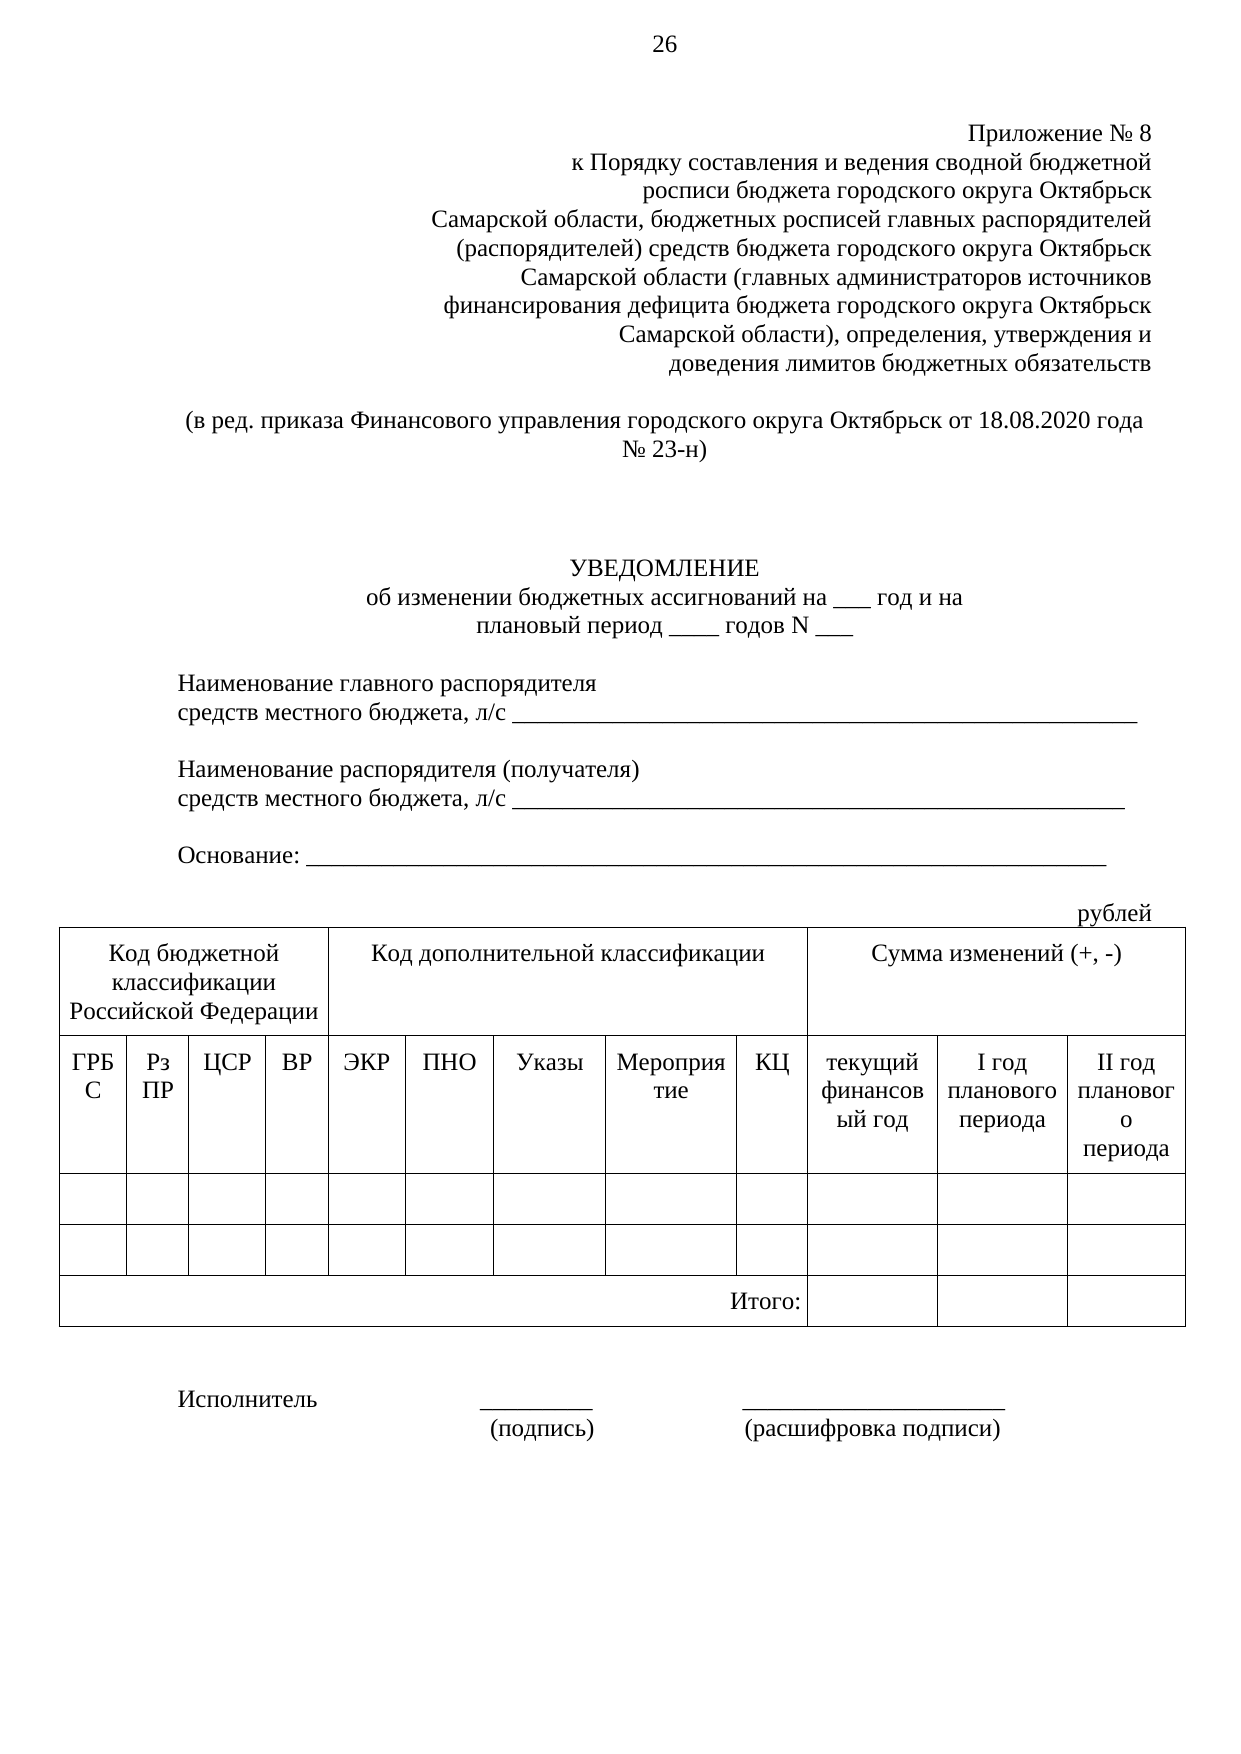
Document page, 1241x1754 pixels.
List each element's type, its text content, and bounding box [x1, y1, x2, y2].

table_cell [127, 1174, 188, 1223]
table_cell [938, 1225, 1067, 1274]
text финансирования дефицита бюджета городского округа Октябрьск [177, 291, 1152, 319]
text доведения лимитов бюджетных обязательств [177, 348, 1152, 377]
table_cell ПНО [406, 1036, 493, 1172]
table_cell текущий финансовый год [808, 1036, 937, 1172]
table_cell Указы [494, 1036, 605, 1172]
table_cell [329, 1174, 405, 1223]
text рублей [177, 898, 1152, 927]
table_cell [406, 1174, 493, 1223]
table_cell [808, 1174, 937, 1223]
table_header Сумма изменений (+, -) [808, 928, 1185, 1035]
text Самарской области), определения, утверждения и [177, 319, 1152, 348]
table_cell [494, 1225, 605, 1274]
table_cell Итого: [60, 1276, 807, 1326]
table_cell ЭКР [329, 1036, 405, 1172]
table_cell [808, 1276, 937, 1326]
table_cell [494, 1174, 605, 1223]
text Исполнитель _________ _____________________ [177, 1384, 1152, 1413]
table_cell [938, 1276, 1067, 1326]
text об изменении бюджетных ассигнований на ___ год и на [177, 582, 1152, 610]
text Наименование главного распорядителя [177, 668, 1152, 697]
table_cell [189, 1225, 265, 1274]
text Приложение № 8 [177, 118, 1152, 147]
table_cell Рз ПР [127, 1036, 188, 1172]
table_cell [60, 1225, 126, 1274]
text Основание: ________________________________________________________________ [177, 840, 1152, 869]
table_cell [60, 1174, 126, 1223]
table_cell КЦ [737, 1036, 807, 1172]
text плановый период ____ годов N ___ [177, 610, 1152, 639]
text Наименование распорядителя (получателя) [177, 754, 1152, 783]
table_cell ВР [266, 1036, 328, 1172]
table_cell [266, 1225, 328, 1274]
table_header Код бюджетной классификации Российской Федерации [60, 928, 328, 1035]
table_cell [737, 1225, 807, 1274]
table_cell [938, 1174, 1067, 1223]
text средств местного бюджета, л/с _________________________________________________ [177, 783, 1152, 812]
text Самарской области (главных администраторов источников [177, 262, 1152, 291]
table_cell [1068, 1225, 1185, 1274]
text к Порядку составления и ведения сводной бюджетной [177, 147, 1152, 176]
table_cell [606, 1225, 736, 1274]
table_cell [266, 1174, 328, 1223]
table_cell ЦСР [189, 1036, 265, 1172]
table_cell [406, 1225, 493, 1274]
text (распорядителей) средств бюджета городского округа Октябрьск [177, 233, 1152, 262]
table_cell Мероприятие [606, 1036, 736, 1172]
table_cell [737, 1174, 807, 1223]
table_header Код дополнительной классификации [329, 928, 807, 1035]
text росписи бюджета городского округа Октябрьск [177, 176, 1152, 204]
table_cell [329, 1225, 405, 1274]
table_cell ГРБС [60, 1036, 126, 1172]
table_cell [1068, 1174, 1185, 1223]
text Самарской области, бюджетных росписей главных распорядителей [177, 204, 1152, 233]
table_cell II год планового периода [1068, 1036, 1185, 1172]
table_cell [606, 1174, 736, 1223]
table_cell [127, 1225, 188, 1274]
table_cell I год планового периода [938, 1036, 1067, 1172]
text (подпись) (расшифровка подписи) [177, 1413, 1152, 1442]
text (в ред. приказа Финансового управления городского округа Октябрьск от 18.08.2020 года № 23-н) [177, 406, 1152, 463]
table_cell [189, 1174, 265, 1223]
table_cell [1068, 1276, 1185, 1326]
text УВЕДОМЛЕНИЕ [177, 553, 1152, 582]
table_cell [808, 1225, 937, 1274]
text средств местного бюджета, л/с __________________________________________________ [177, 697, 1152, 725]
